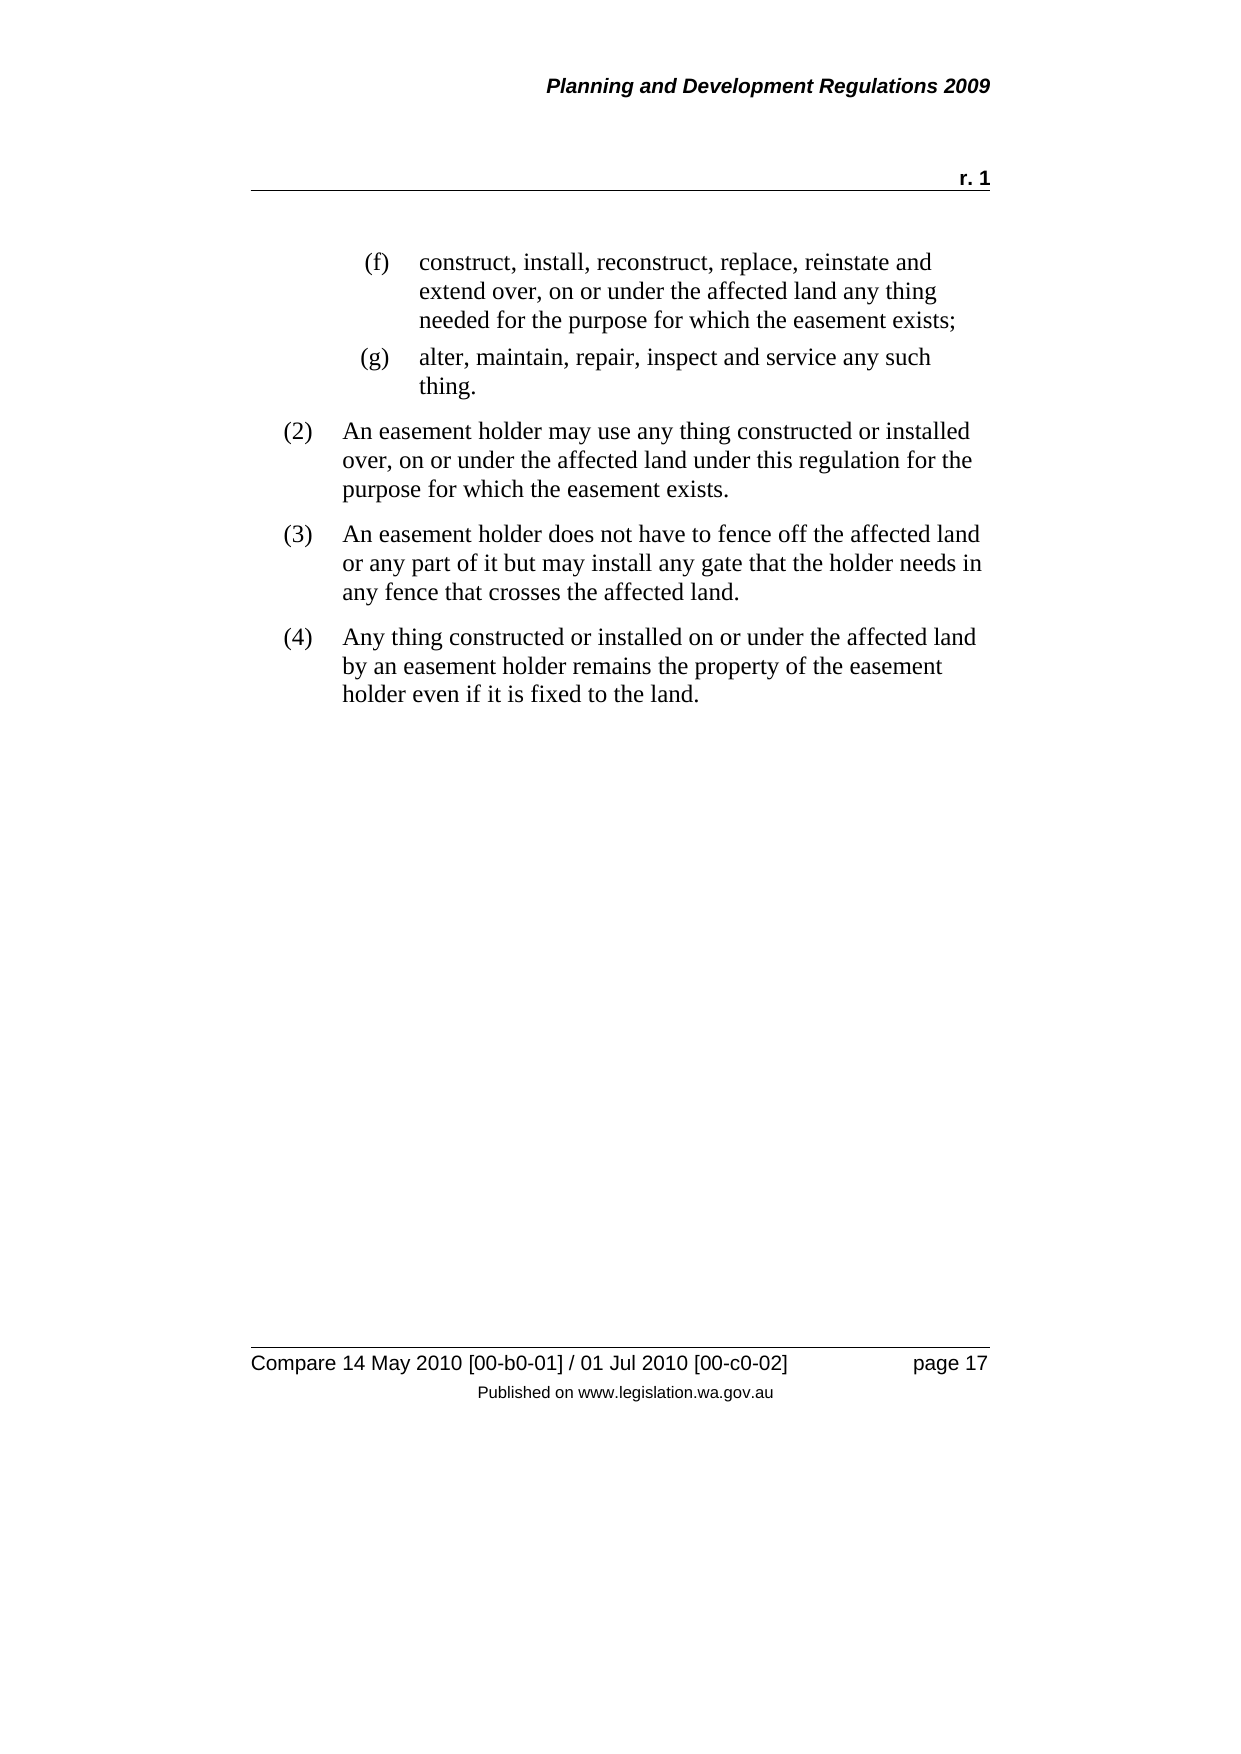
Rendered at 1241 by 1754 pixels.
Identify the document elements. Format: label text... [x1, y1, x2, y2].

text (2) An easement holder may use any thing constructed or installed over, on or under the affected land under this regulation for the purpose for which the easement exists. [251, 416, 990, 502]
text (3) An easement holder does not have to fence off the affected land or any part of it but may install any gate that the holder needs in any fence that crosses the affected land. [251, 519, 990, 605]
text (g) alter, maintain, repair, inspect and service any such thing. [251, 342, 990, 399]
text (4) Any thing constructed or installed on or under the affected land by an easement holder remains the property of the easement holder even if it is fixed to the land. [251, 622, 990, 708]
text (f) construct, install, reconstruct, replace, reinstate and extend over, on or under the affected land any thing needed for the purpose for which the easement exists; [251, 247, 990, 334]
